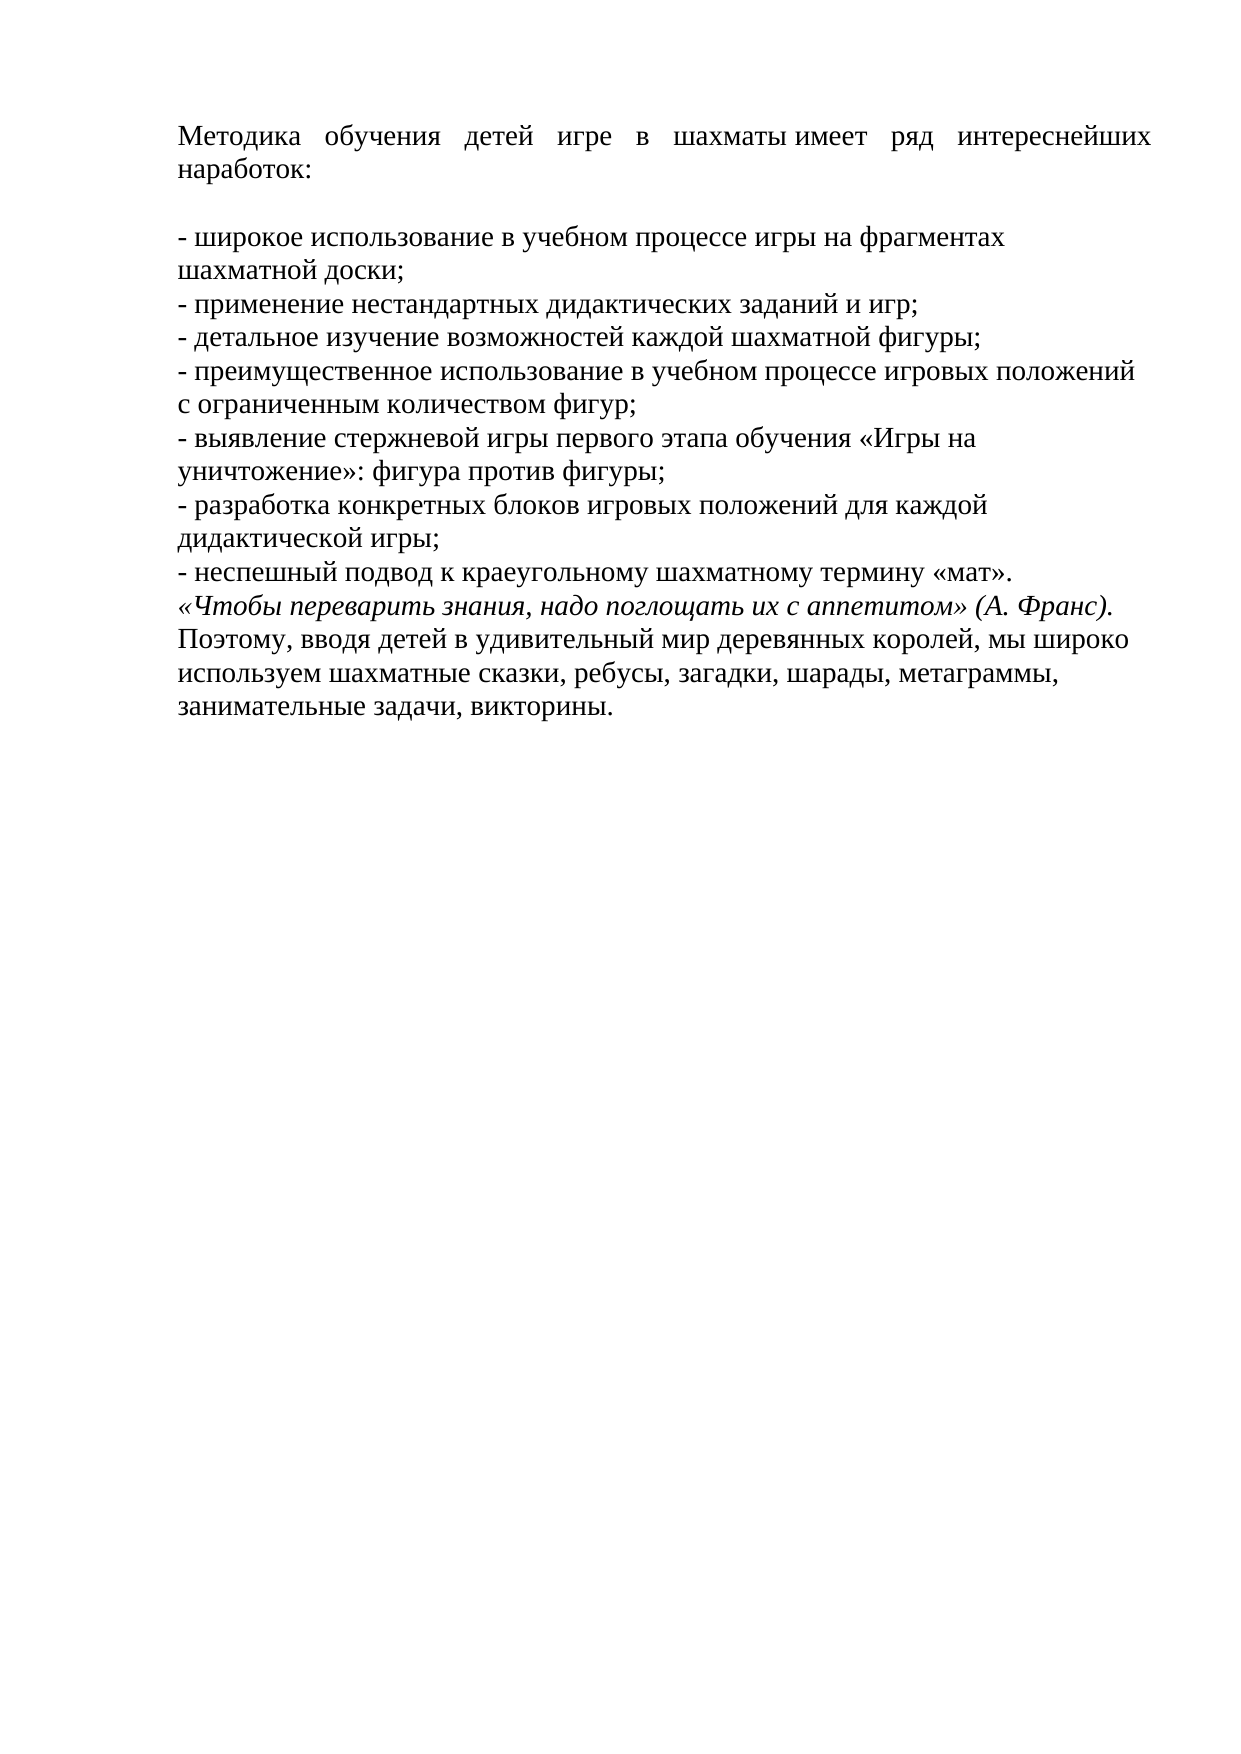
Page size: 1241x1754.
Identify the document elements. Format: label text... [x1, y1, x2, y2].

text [177, 118, 1152, 185]
text - широкое использование в учебном процессе игры на фрагментах шахматной доски; - применение нестандартных дидактических заданий и игр; - детальное изучение возможностей каждой шахматной фигуры; - преимущественное использование в учебном процессе игровых положений с ограниченным количеством фигур; - выявление стержневой игры первого этапа обучения «Игры на уничтожение»: фигура против фигуры; - разработка конкретных блоков игровых положений для каждой дидактической игры; - неспешный подвод к краеугольному шахматному термину «мат». «Чтобы переварить знания, надо поглощать их с аппетитом» (А. Франс). Поэтому, вводя детей в удивительный мир деревянных королей, мы широко используем шахматные сказки, ребусы, загадки, шарады, метаграммы, занимательные задачи, викторины. [177, 185, 1152, 722]
